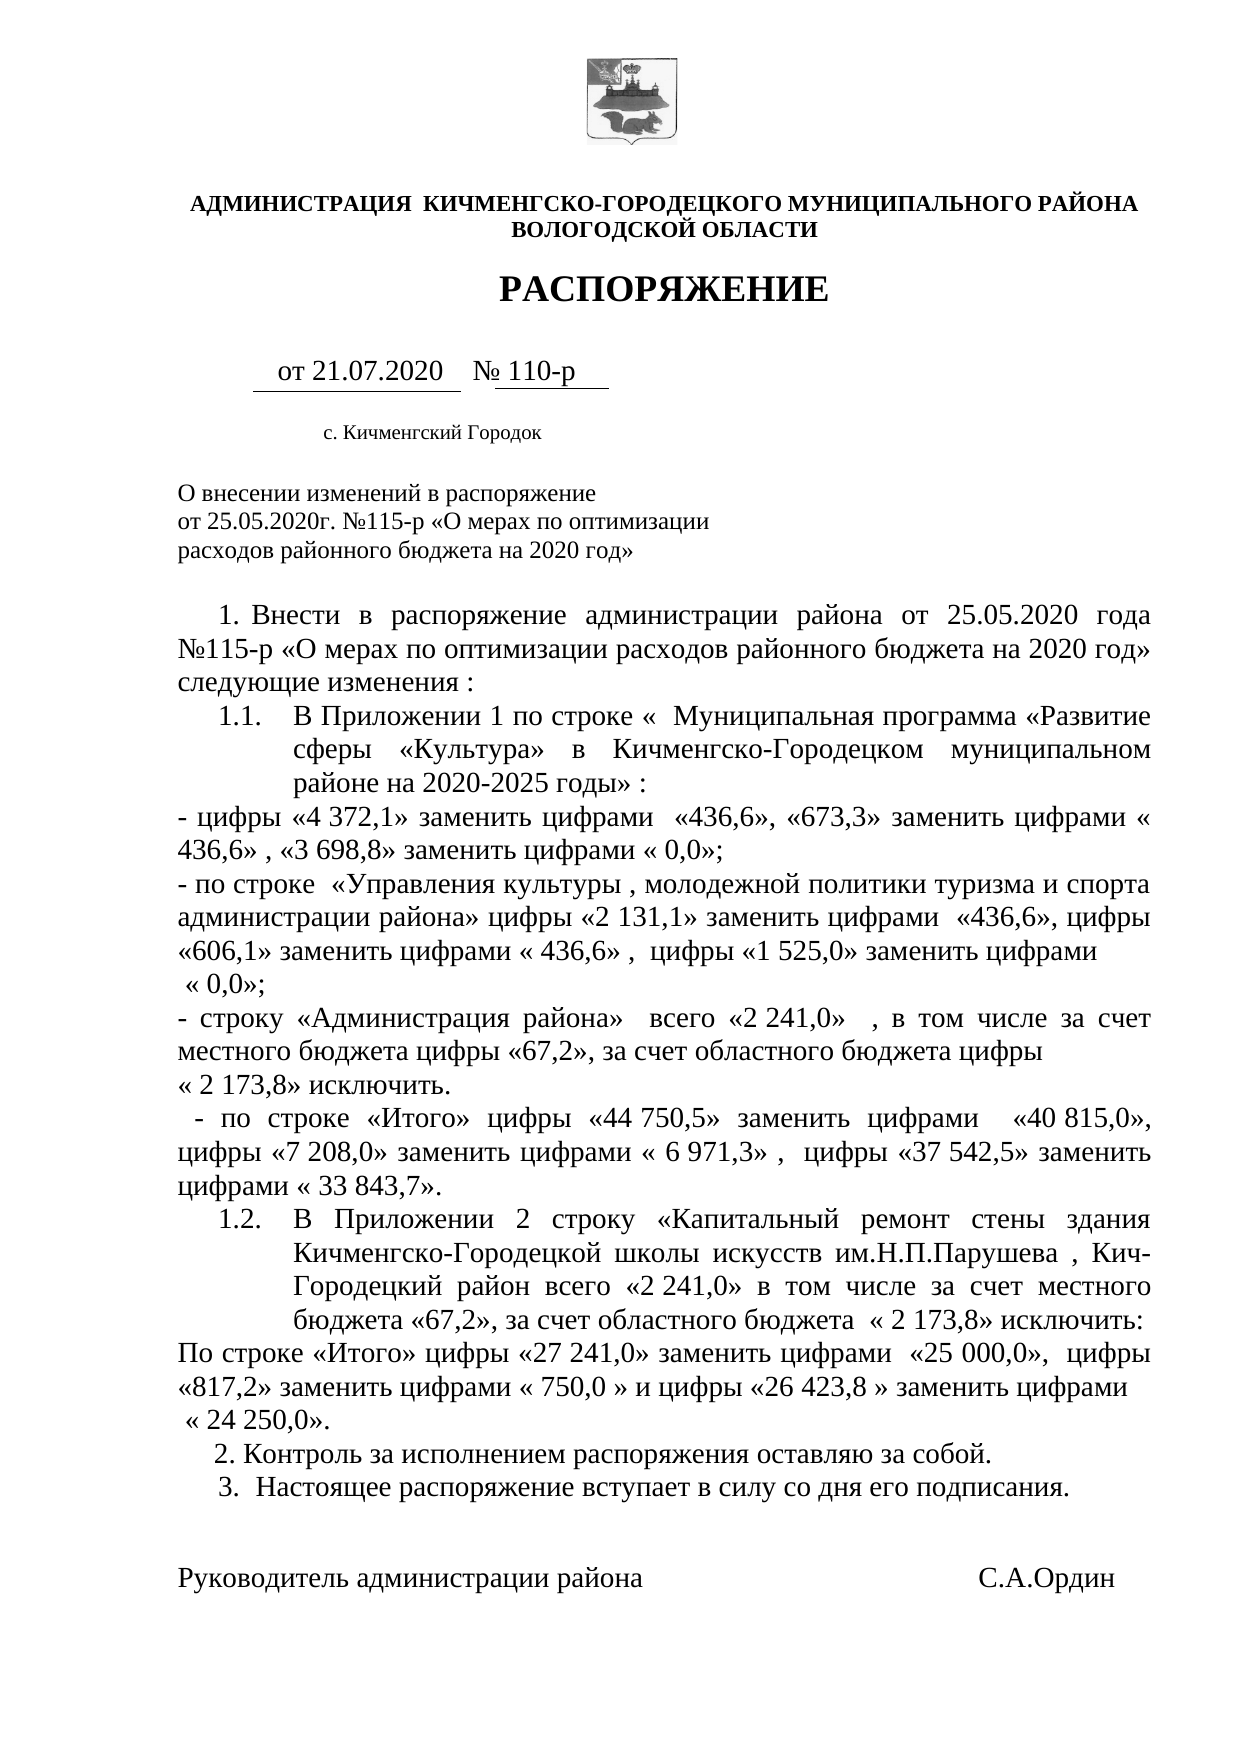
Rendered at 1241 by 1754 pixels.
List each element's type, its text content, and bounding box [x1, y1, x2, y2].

text от 21.07.2020 № 110-р [177, 353, 1152, 387]
text « 0,0»; [177, 966, 1152, 1000]
text от 25.05.2020г. №115-р «О мерах по оптимизации [177, 506, 1152, 535]
subtitle ВОЛОГОДСКОЙ ОБЛАСТИ [177, 216, 1152, 243]
text расходов районного бюджета на 2020 год» [177, 535, 1152, 564]
text О внесении изменений в распоряжение [177, 478, 1152, 506]
subtitle АДМИНИСТРАЦИЯ КИЧМЕНГСКО-ГОРОДЕЦКОГО МУНИЦИПАЛЬНОГО РАЙОНА [177, 190, 1152, 216]
text - цифры «4 372,1» заменить цифрами «436,6», «673,3» заменить цифрами « 436,6» , «3 698,8» заменить цифрами « 0,0»; [177, 799, 1152, 866]
text Руководитель администрации района С.А.Ордин [177, 1561, 1152, 1594]
text 2. Контроль за исполнением распоряжения оставляю за собой. [177, 1436, 1152, 1469]
text - по строке «Управления культуры , молодежной политики туризма и спорта администрации района» цифры «2 131,1» заменить цифрами «436,6», цифры «606,1» заменить цифрами « 436,6» , цифры «1 525,0» заменить цифрами [177, 866, 1152, 966]
list В Приложении 2 строку «Капитальный ремонт стены здания Кичменгско-Городецкой школы искусств им.Н.П.Парушева , Кич-Городецкий район всего «2 241,0» в том числе за счет местного бюджета «67,2», за счет областного бюджета « 2 173,8» исключить: [218, 1201, 1152, 1335]
text РАСПОРЯЖЕНИЕ [177, 267, 1152, 310]
list В Приложении 1 по строке « Муниципальная программа «Развитие сферы «Культура» в Кичменгско-Городецком муниципальном районе на 2020-2025 годы» : [218, 698, 1152, 799]
list Внести в распоряжение администрации района от 25.05.2020 года №115-р «О мерах по оптимизации расходов районного бюджета на 2020 год» следующие изменения : [177, 597, 1152, 698]
text - по строке «Итого» цифры «44 750,5» заменить цифрами «40 815,0», цифры «7 208,0» заменить цифрами « 6 971,3» , цифры «37 542,5» заменить цифрами « 33 843,7». [177, 1101, 1152, 1201]
text « 2 173,8» исключить. [177, 1067, 1152, 1101]
text с. Кичменгский Городок [177, 420, 1152, 444]
text - строку «Администрация района» всего «2 241,0» , в том числе за счет местного бюджета цифры «67,2», за счет областного бюджета цифры [177, 1000, 1152, 1067]
text « 24 250,0». [177, 1402, 1152, 1436]
list Настоящее распоряжение вступает в силу со дня его подписания. [218, 1469, 1152, 1503]
text По строке «Итого» цифры «27 241,0» заменить цифрами «25 000,0», цифры «817,2» заменить цифрами « 750,0 » и цифры «26 423,8 » заменить цифрами [177, 1335, 1152, 1402]
